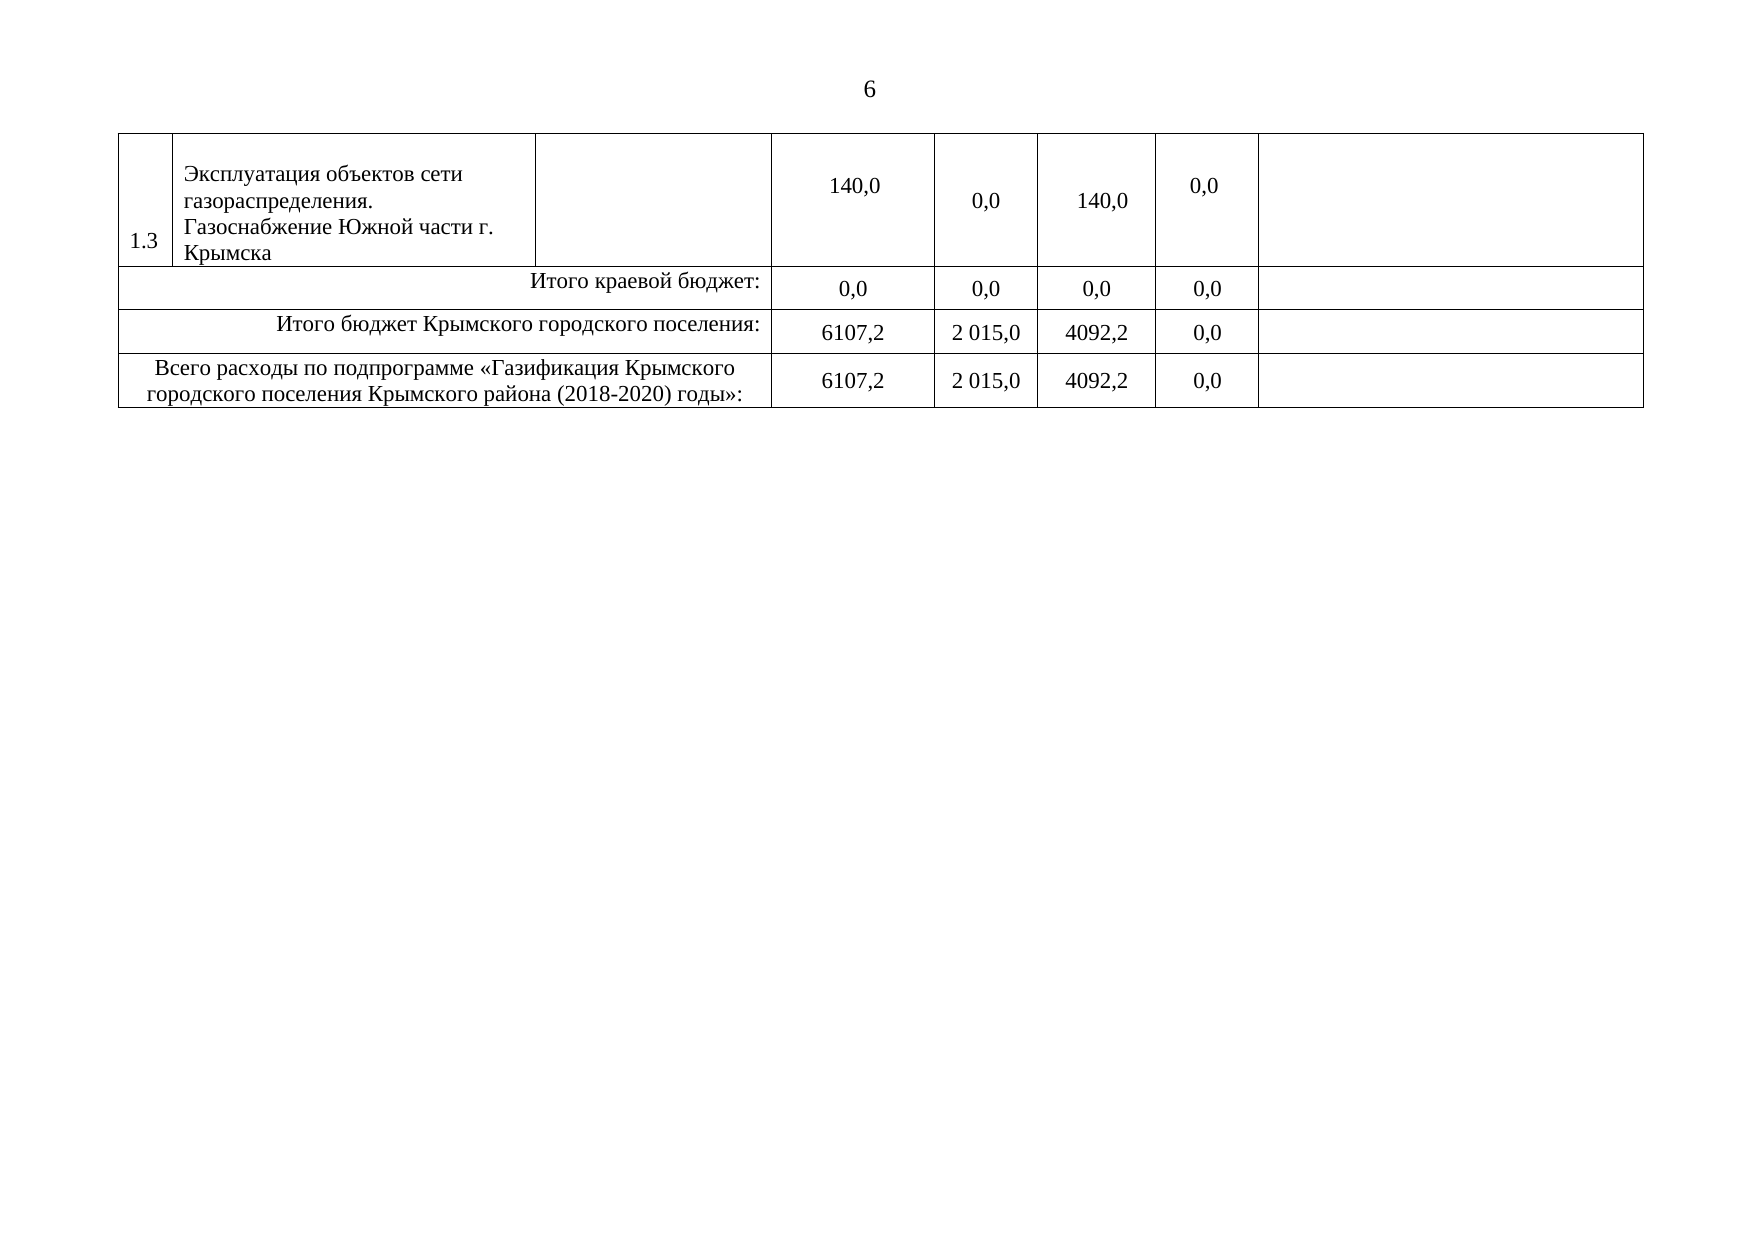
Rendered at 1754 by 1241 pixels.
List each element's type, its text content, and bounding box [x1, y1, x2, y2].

table_cell 0,0 [935, 267, 1037, 309]
table_cell 6107,2 [772, 310, 934, 353]
table_cell 0,0 [772, 267, 934, 309]
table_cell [536, 134, 771, 266]
table_cell Итого бюджет Крымского городского поселения: [119, 310, 771, 353]
table_cell 0,0 [1038, 267, 1155, 309]
table_cell 4092,2 [1038, 310, 1155, 353]
table_cell Итого краевой бюджет: [119, 267, 771, 309]
table_cell [1259, 310, 1643, 353]
table_cell 0,0 [1156, 310, 1258, 353]
table_cell 2 015,0 0,0 0,0 [935, 134, 1037, 266]
table_cell 0,0 3952,2 140,0 [1038, 134, 1155, 266]
table_cell 2 015,0 [935, 354, 1037, 407]
table_cell [1259, 354, 1643, 407]
table_cell [1259, 267, 1643, 309]
table_cell 2015,0 3952,2 140,0 [772, 134, 934, 266]
table_cell Всего расходы по подпрограмме «Газификация Крымского городского поселения Крымского района (2018-2020) годы»: [119, 354, 771, 407]
table_cell 0,0 0,0 0,0 [1156, 134, 1258, 266]
table_cell 0,0 [1156, 354, 1258, 407]
table_cell 4092,2 [1038, 354, 1155, 407]
table_cell 0,0 [1156, 267, 1258, 309]
table_cell 6107,2 [772, 354, 934, 407]
table_cell 2 015,0 [935, 310, 1037, 353]
